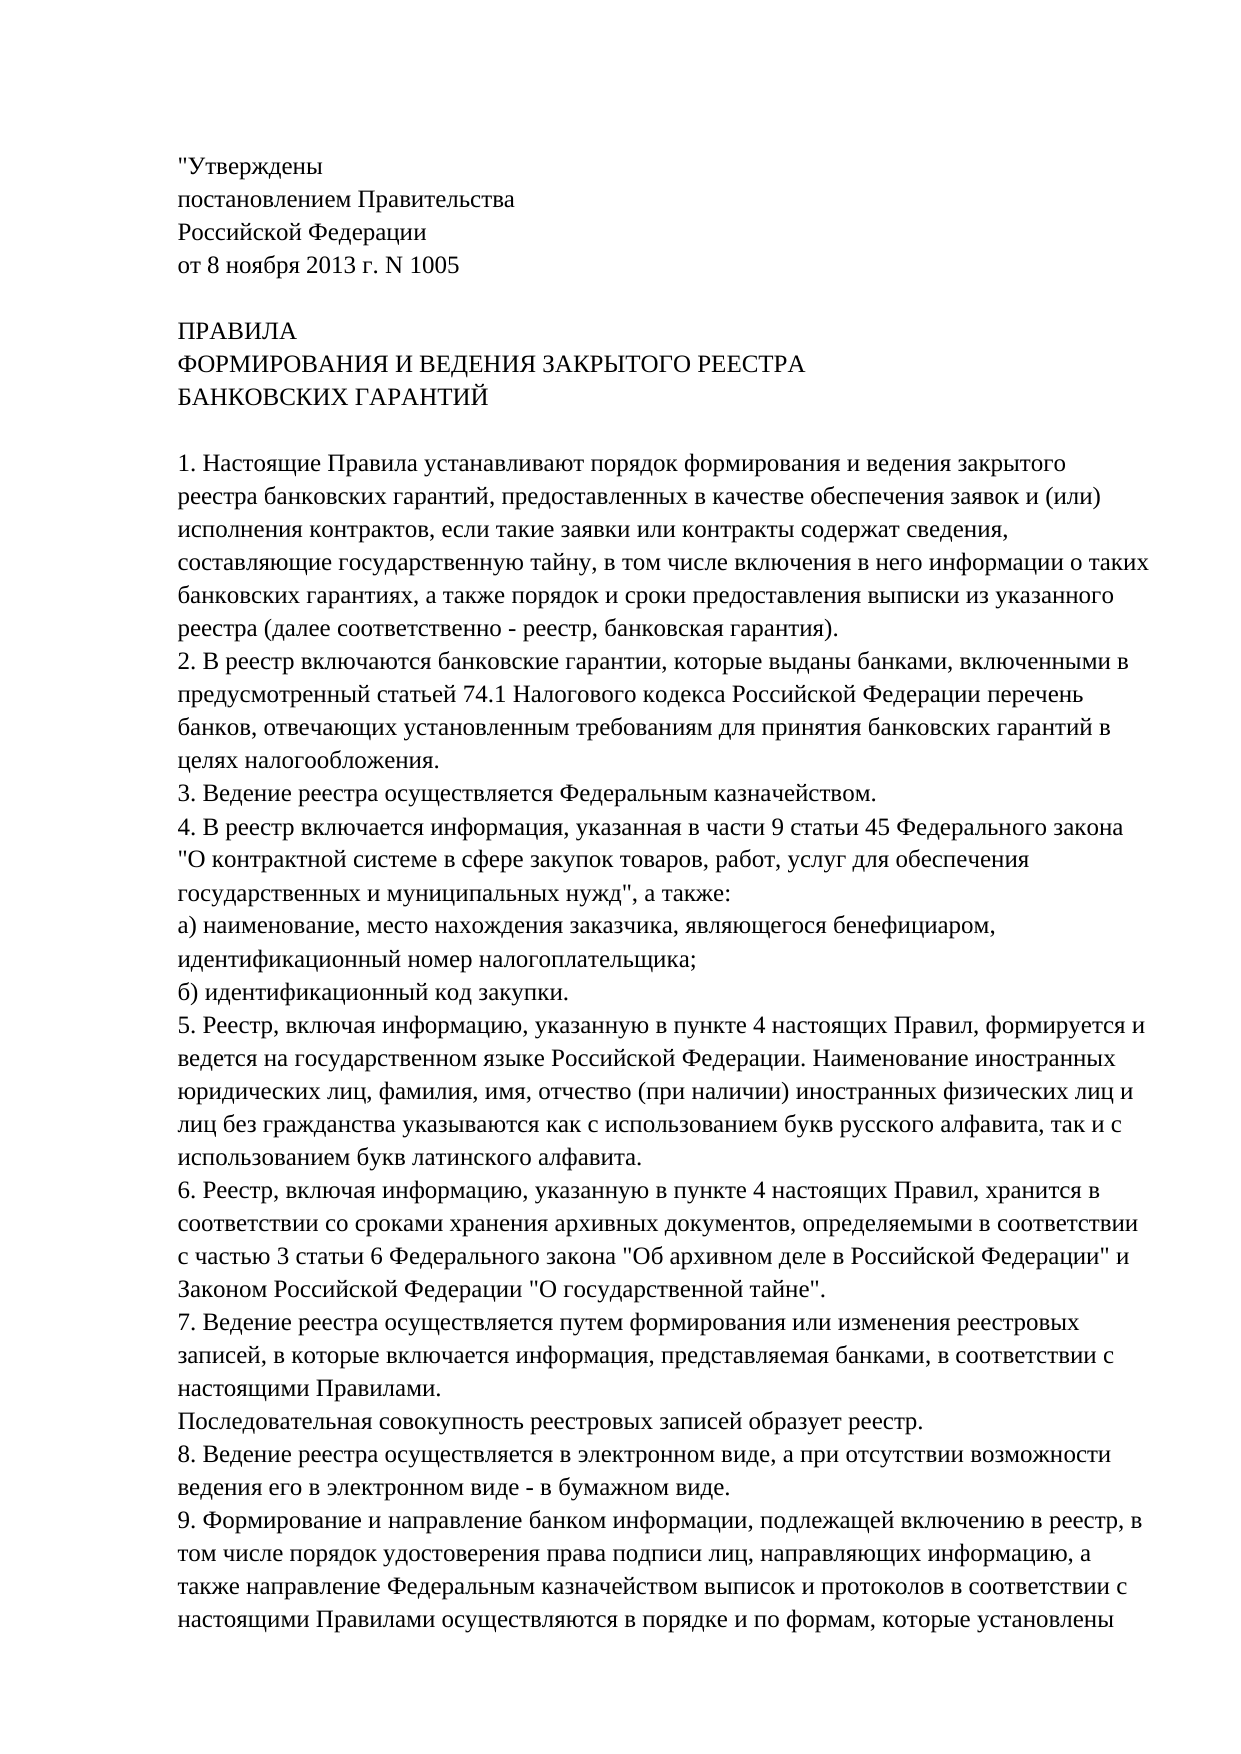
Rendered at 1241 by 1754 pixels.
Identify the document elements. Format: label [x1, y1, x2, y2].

text [177, 118, 1152, 1633]
